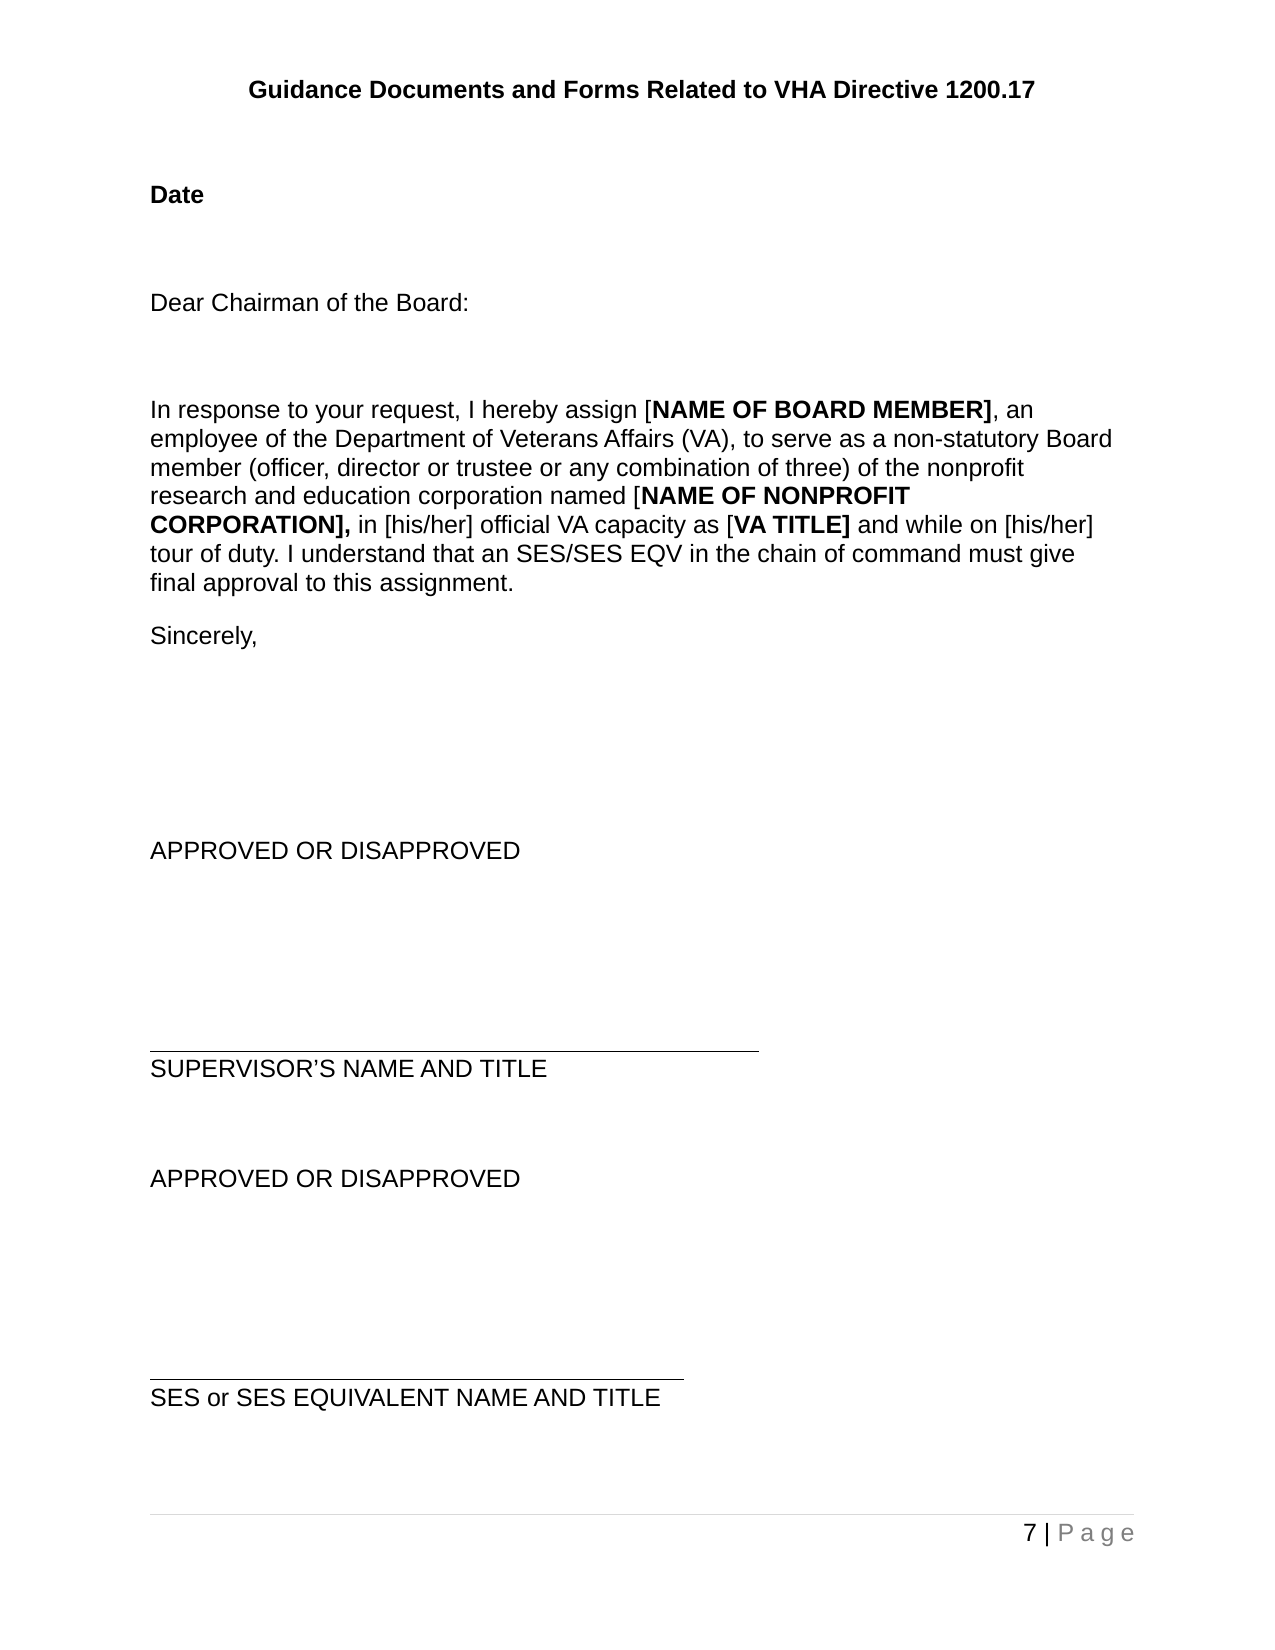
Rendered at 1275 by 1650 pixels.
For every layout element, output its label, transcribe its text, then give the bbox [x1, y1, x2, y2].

text SES or SES EQUIVALENT NAME AND TITLE [150, 1380, 684, 1411]
text APPROVED OR DISAPPROVED [150, 836, 1125, 865]
text Dear Chairman of the Board: [150, 287, 1134, 316]
text SUPERVISOR’S NAME AND TITLE [150, 1052, 759, 1083]
text APPROVED OR DISAPPROVED [150, 1164, 1134, 1193]
text Date [150, 180, 1134, 209]
text In response to your request, I hereby assign [NAME OF BOARD MEMBER], an employee of the Department of Veterans Affairs (VA), to serve as a non-statutory Board member (officer, director or trustee or any combination of three) of the nonprofit research and education corporation named [NAME OF NONPROFIT CORPORATION], in [his/her] official VA capacity as [VA TITLE] and while on [his/her] tour of duty. I understand that an SES/SES EQV in the chain of command must give final approval to this assignment. [150, 395, 1115, 596]
text Sincerely, [150, 621, 394, 650]
